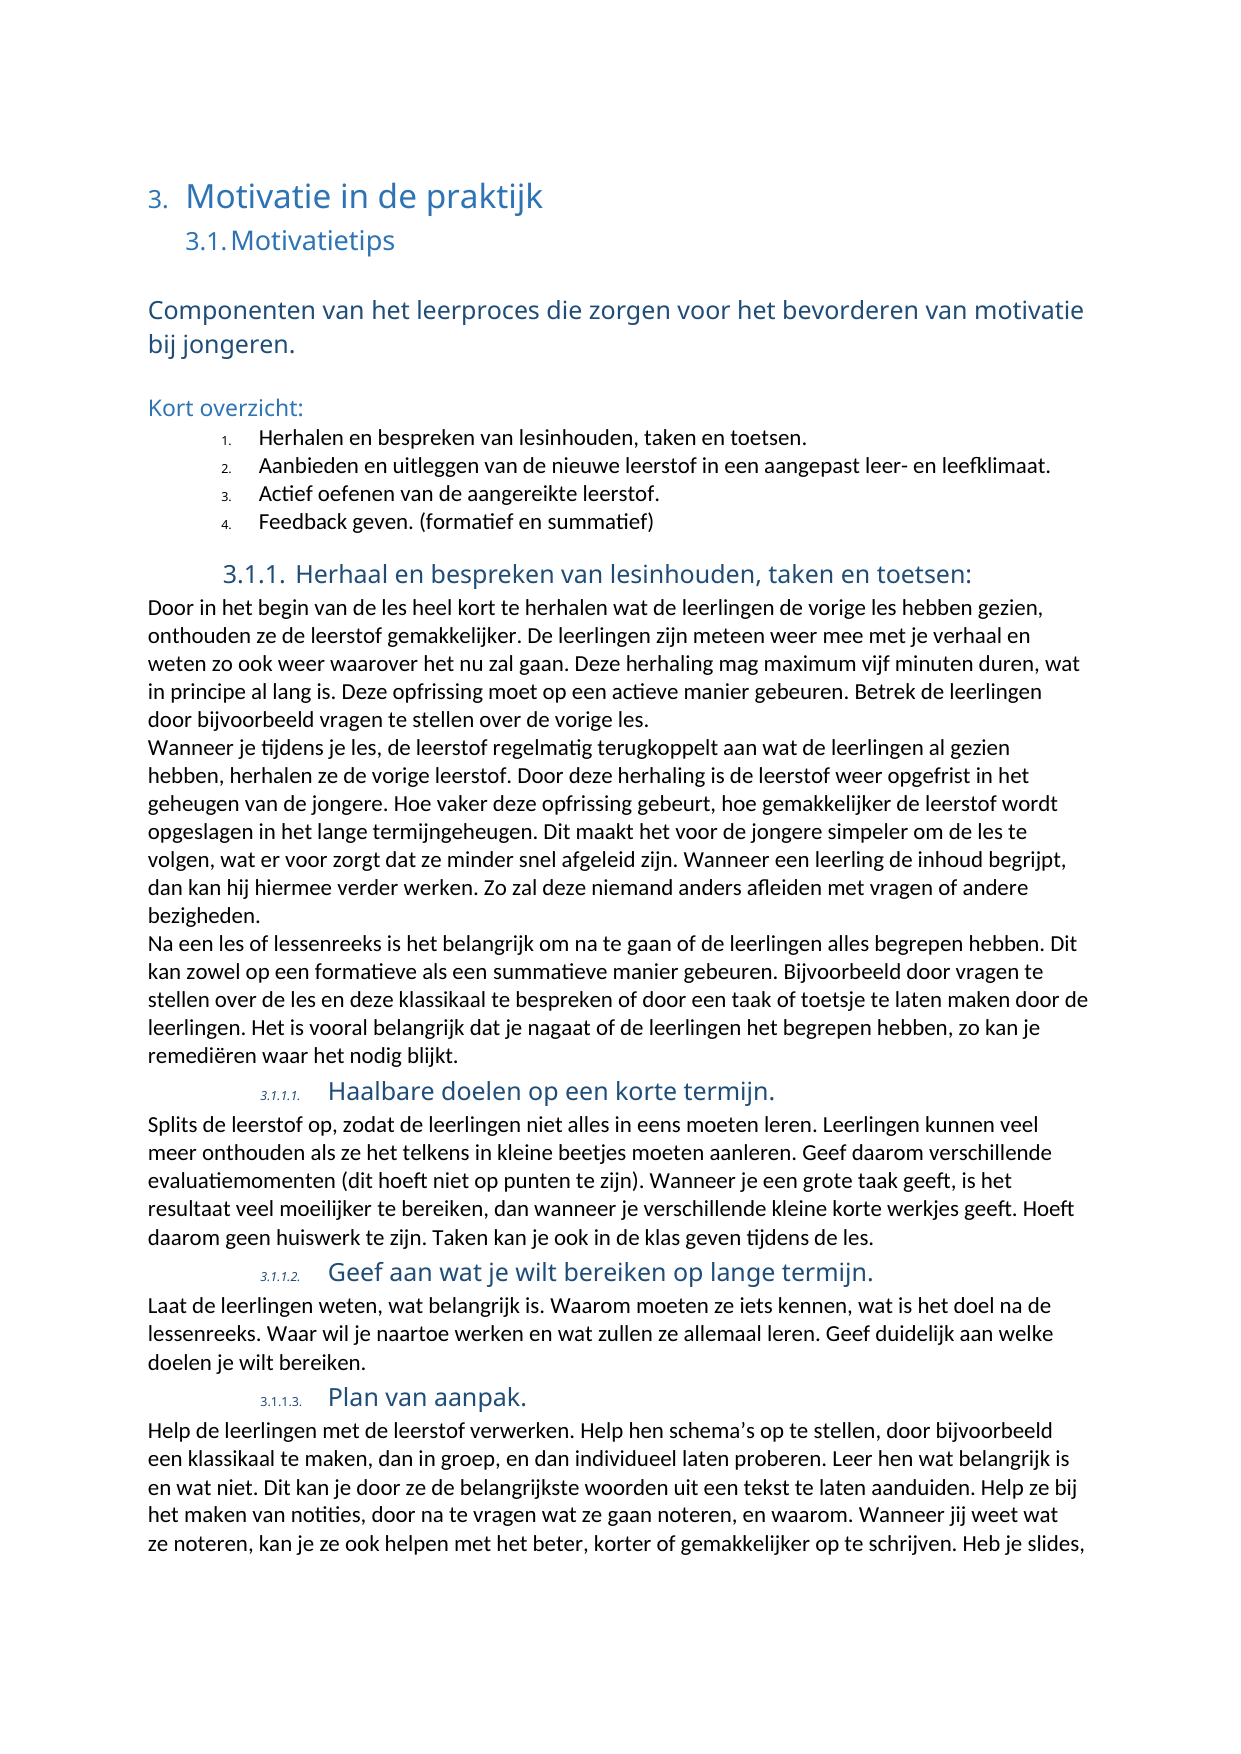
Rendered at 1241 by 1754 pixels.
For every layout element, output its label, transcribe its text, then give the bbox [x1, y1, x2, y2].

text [148, 1417, 1093, 1557]
text Door in het begin van de les heel kort te herhalen wat de leerlingen de vorige les hebben gezien, onthouden ze de leerstof gemakkelijker. De leerlingen zijn meteen weer mee met je verhaal en weten zo ook weer waarover het nu zal gaan. Deze herhaling mag maximum vijf minuten duren, wat in principe al lang is. Deze opfrissing moet op een actieve manier gebeuren. Betrek de leerlingen door bijvoorbeeld vragen te stellen over de vorige les. [148, 593, 1093, 733]
subtitle Herhaal en bespreken van lesinhouden, taken en toetsen: [223, 556, 1093, 591]
list Aanbieden en uitleggen van de nieuwe leerstof in een aangepast leer- en leefklimaat. [221, 451, 1093, 479]
text Wanneer je tijdens je les, de leerstof regelmatig terugkoppelt aan wat de leerlingen al gezien hebben, herhalen ze de vorige leerstof. Door deze herhaling is de leerstof weer opgefrist in het geheugen van de jongere. Hoe vaker deze opfrissing gebeurt, hoe gemakkelijker de leerstof wordt opgeslagen in het lange termijngeheugen. Dit maakt het voor de jongere simpeler om de les te volgen, wat er voor zorgt dat ze minder snel afgeleid zijn. Wanneer een leerling de inhoud begrijpt, dan kan hij hiermee verder werken. Zo zal deze niemand anders afleiden met vragen of andere bezigheden. [148, 733, 1093, 929]
text Kort overzicht: [148, 392, 1093, 423]
subtitle Motivatie in de praktijk [148, 173, 1093, 218]
subtitle Geef aan wat je wilt bereiken op lange termijn. [260, 1255, 1093, 1289]
subtitle Plan van aanpak. [260, 1380, 1093, 1414]
text Na een les of lessenreeks is het belangrijk om na te gaan of de leerlingen alles begrepen hebben. Dit kan zowel op een formatieve als een summatieve manier gebeuren. Bijvoorbeeld door vragen te stellen over de les en deze klassikaal te bespreken of door een taak of toetsje te laten maken door de leerlingen. Het is vooral belangrijk dat je nagaat of de leerlingen het begrepen hebben, zo kan je remediëren waar het nodig blijkt. [148, 929, 1093, 1069]
list Herhalen en bespreken van lesinhouden, taken en toetsen. [221, 423, 1093, 451]
list Motivatietips [185, 222, 1093, 258]
list Actief oefenen van de aangereikte leerstof. [221, 479, 1093, 507]
subtitle Haalbare doelen op een korte termijn. [260, 1074, 1093, 1108]
list Feedback geven. (formatief en summatief) [221, 507, 1093, 535]
text Componenten van het leerproces die zorgen voor het bevorderen van motivatie bij jongeren. [148, 292, 1093, 361]
text Splits de leerstof op, zodat de leerlingen niet alles in eens moeten leren. Leerlingen kunnen veel meer onthouden als ze het telkens in kleine beetjes moeten aanleren. Geef daarom verschillende evaluatiemomenten (dit hoeft niet op punten te zijn). Wanneer je een grote taak geeft, is het resultaat veel moeilijker te bereiken, dan wanneer je verschillende kleine korte werkjes geeft. Hoeft daarom geen huiswerk te zijn. Taken kan je ook in de klas geven tijdens de les. [148, 1111, 1093, 1251]
text Laat de leerlingen weten, wat belangrijk is. Waarom moeten ze iets kennen, wat is het doel na de lessenreeks. Waar wil je naartoe werken en wat zullen ze allemaal leren. Geef duidelijk aan welke doelen je wilt bereiken. [148, 1292, 1093, 1376]
